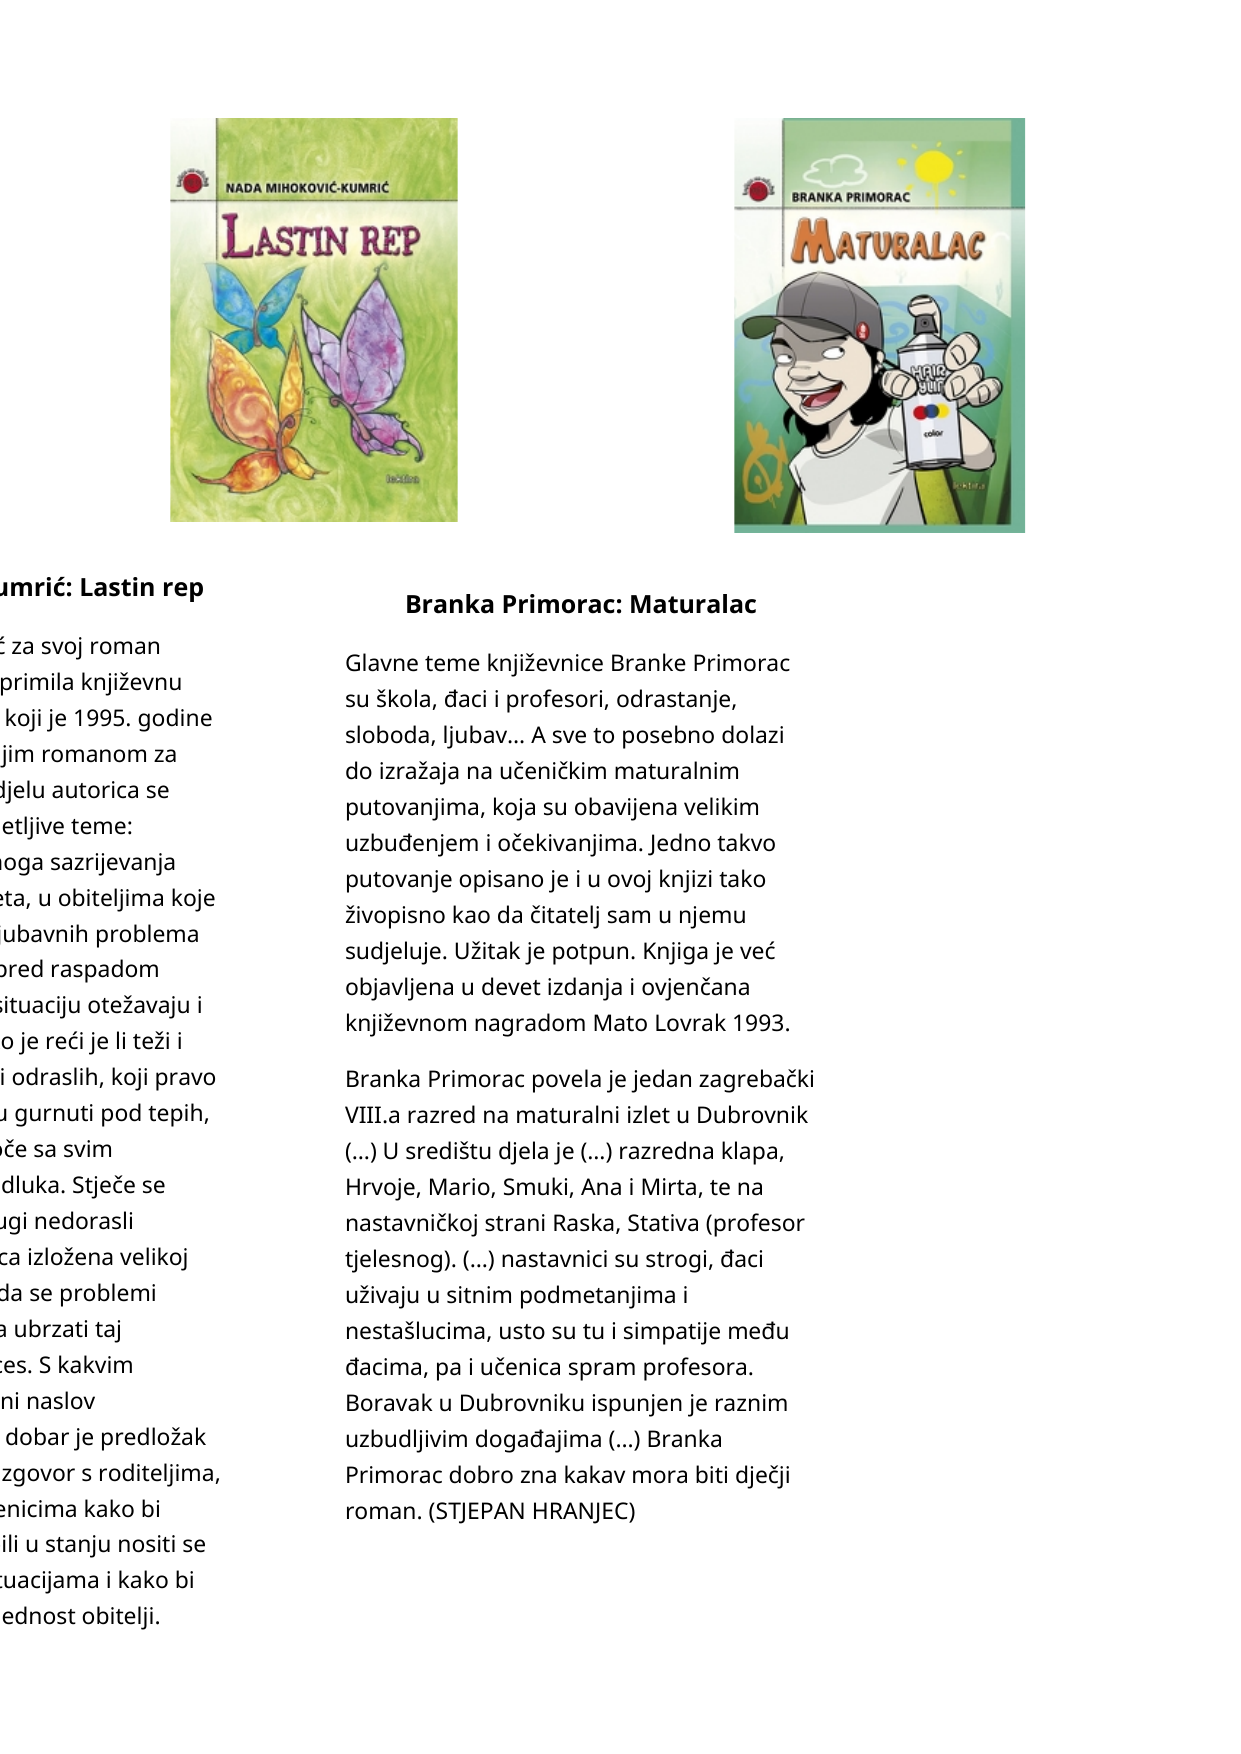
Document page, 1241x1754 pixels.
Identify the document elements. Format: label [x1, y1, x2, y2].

picture [734, 118, 1025, 533]
picture [170, 118, 458, 522]
